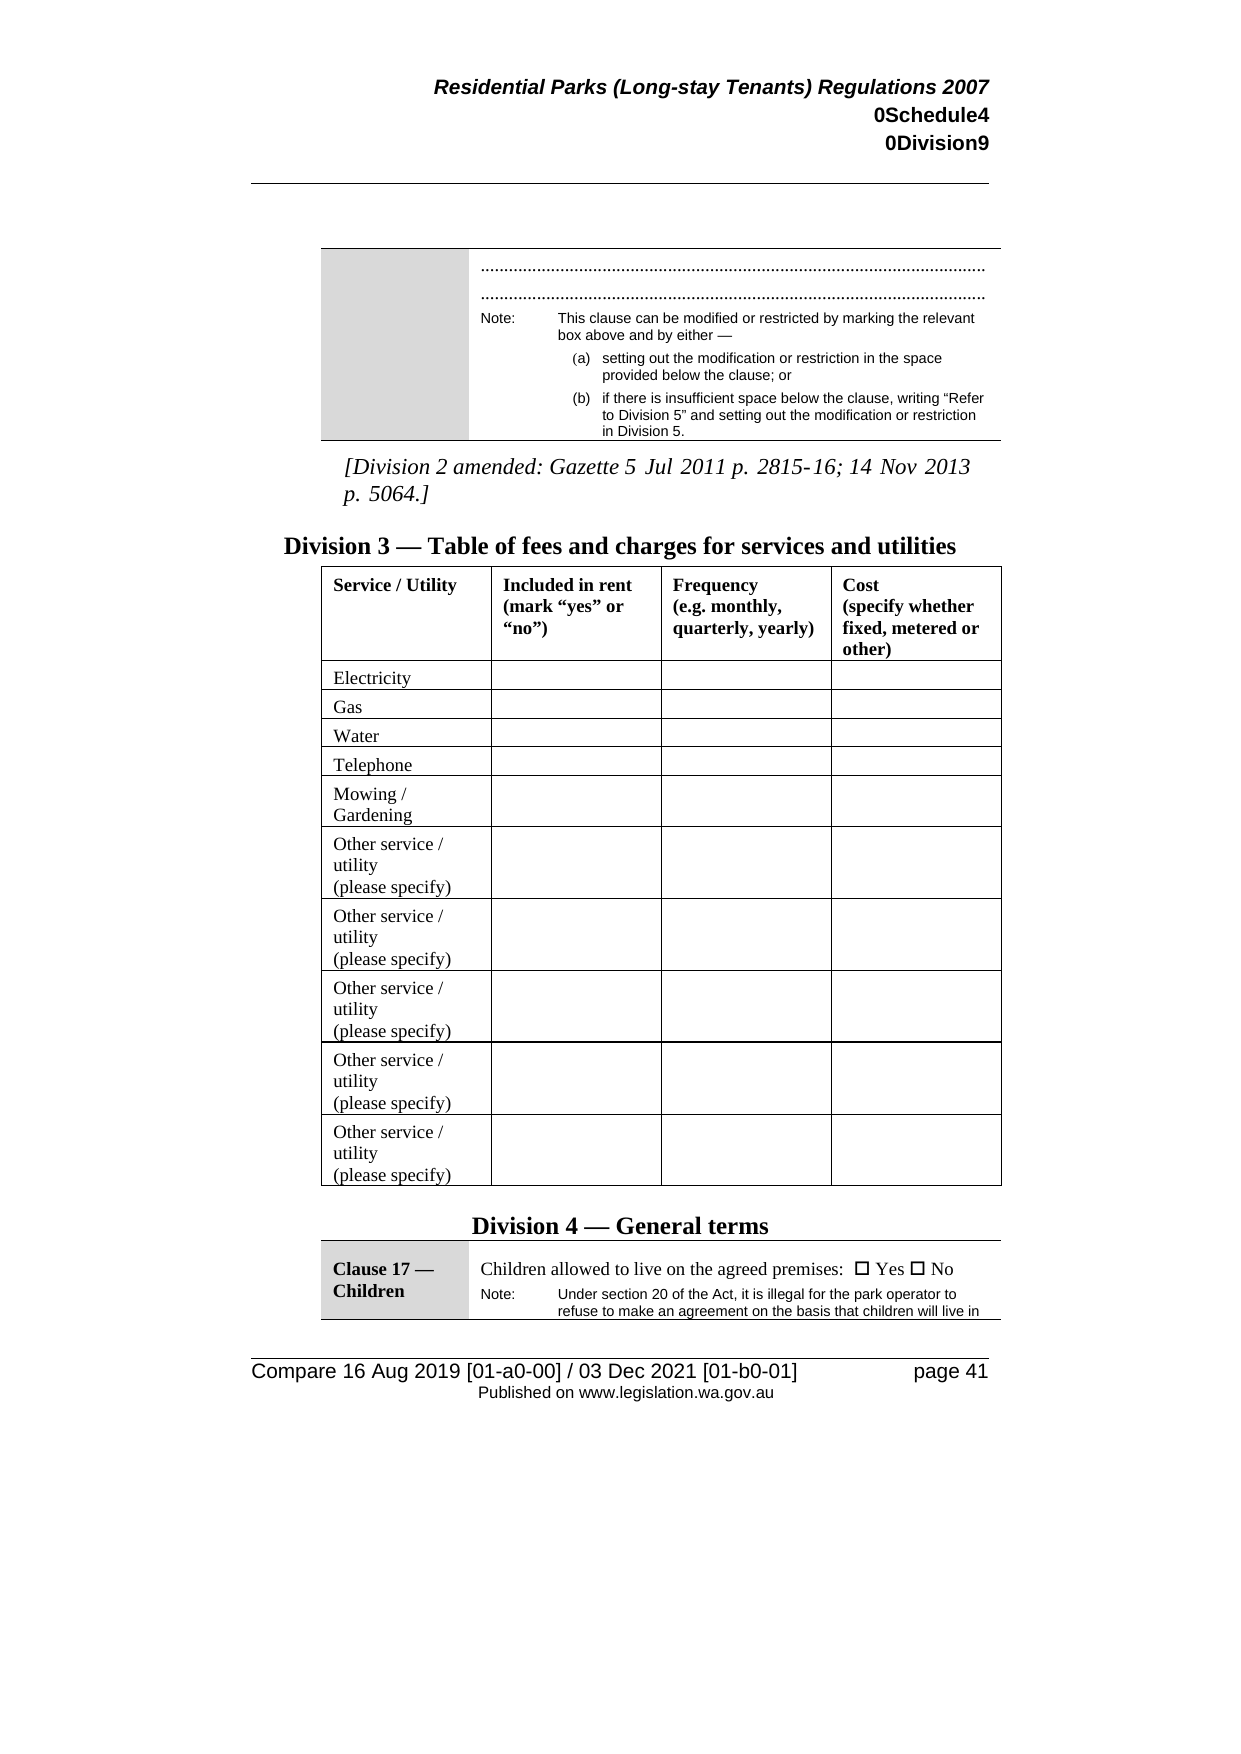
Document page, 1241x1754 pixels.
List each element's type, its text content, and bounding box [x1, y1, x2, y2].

table_cell [492, 1115, 661, 1185]
table_cell [492, 899, 661, 969]
table_cell [662, 899, 831, 969]
table_cell [492, 690, 661, 717]
table_cell [662, 719, 831, 746]
table_cell [492, 747, 661, 775]
table_cell Other service / utility (please specify) [322, 971, 491, 1041]
table_cell [832, 776, 1001, 826]
table_header Included in rent (mark “yes” or “no”) [492, 567, 661, 660]
table_cell [832, 747, 1001, 775]
table_cell [492, 971, 661, 1041]
table_cell Water [322, 719, 491, 746]
table_cell [662, 661, 831, 688]
subtitle Division 3 — Table of fees and charges for services and utilities [251, 531, 989, 560]
table_cell [662, 1043, 831, 1113]
table_cell [662, 690, 831, 717]
table_cell [321, 249, 469, 440]
table_cell [832, 719, 1001, 746]
table_cell [832, 690, 1001, 717]
table_cell Electricity [322, 661, 491, 688]
table_header Service / Utility [322, 567, 491, 660]
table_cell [469, 249, 1001, 440]
table_cell [662, 827, 831, 897]
table_header Frequency (e.g. monthly, quarterly, yearly) [662, 567, 831, 660]
table_cell Other service / utility (please specify) [322, 827, 491, 897]
table_cell [832, 827, 1001, 897]
table_cell Other service / utility (please specify) [322, 899, 491, 969]
table_cell [832, 661, 1001, 688]
table_cell Other service / utility (please specify) [322, 1115, 491, 1185]
table_cell [662, 971, 831, 1041]
table_cell Mowing / Gardening [322, 776, 491, 826]
table_header Cost (specify whether fixed, metered or other) [832, 567, 1001, 660]
table_cell [492, 827, 661, 897]
table_cell [662, 747, 831, 775]
table_cell [832, 899, 1001, 969]
table_cell [492, 1043, 661, 1113]
table_cell Gas [322, 690, 491, 717]
table_cell Other service / utility (please specify) [322, 1043, 491, 1113]
table_cell [832, 1043, 1001, 1113]
table_cell [492, 661, 661, 688]
table_cell [662, 776, 831, 826]
table_cell [832, 1115, 1001, 1185]
table_cell [492, 719, 661, 746]
subtitle Division 4 — General terms [251, 1211, 989, 1240]
text [Division 2 amended: Gazette 5 Jul 2011 p. 2815-16; 14 Nov 2013 p. 5064.] [251, 453, 989, 506]
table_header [469, 1241, 1001, 1319]
table_cell [492, 776, 661, 826]
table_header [321, 1241, 469, 1319]
table_cell [662, 1115, 831, 1185]
table_cell [832, 971, 1001, 1041]
table_cell Telephone [322, 747, 491, 775]
